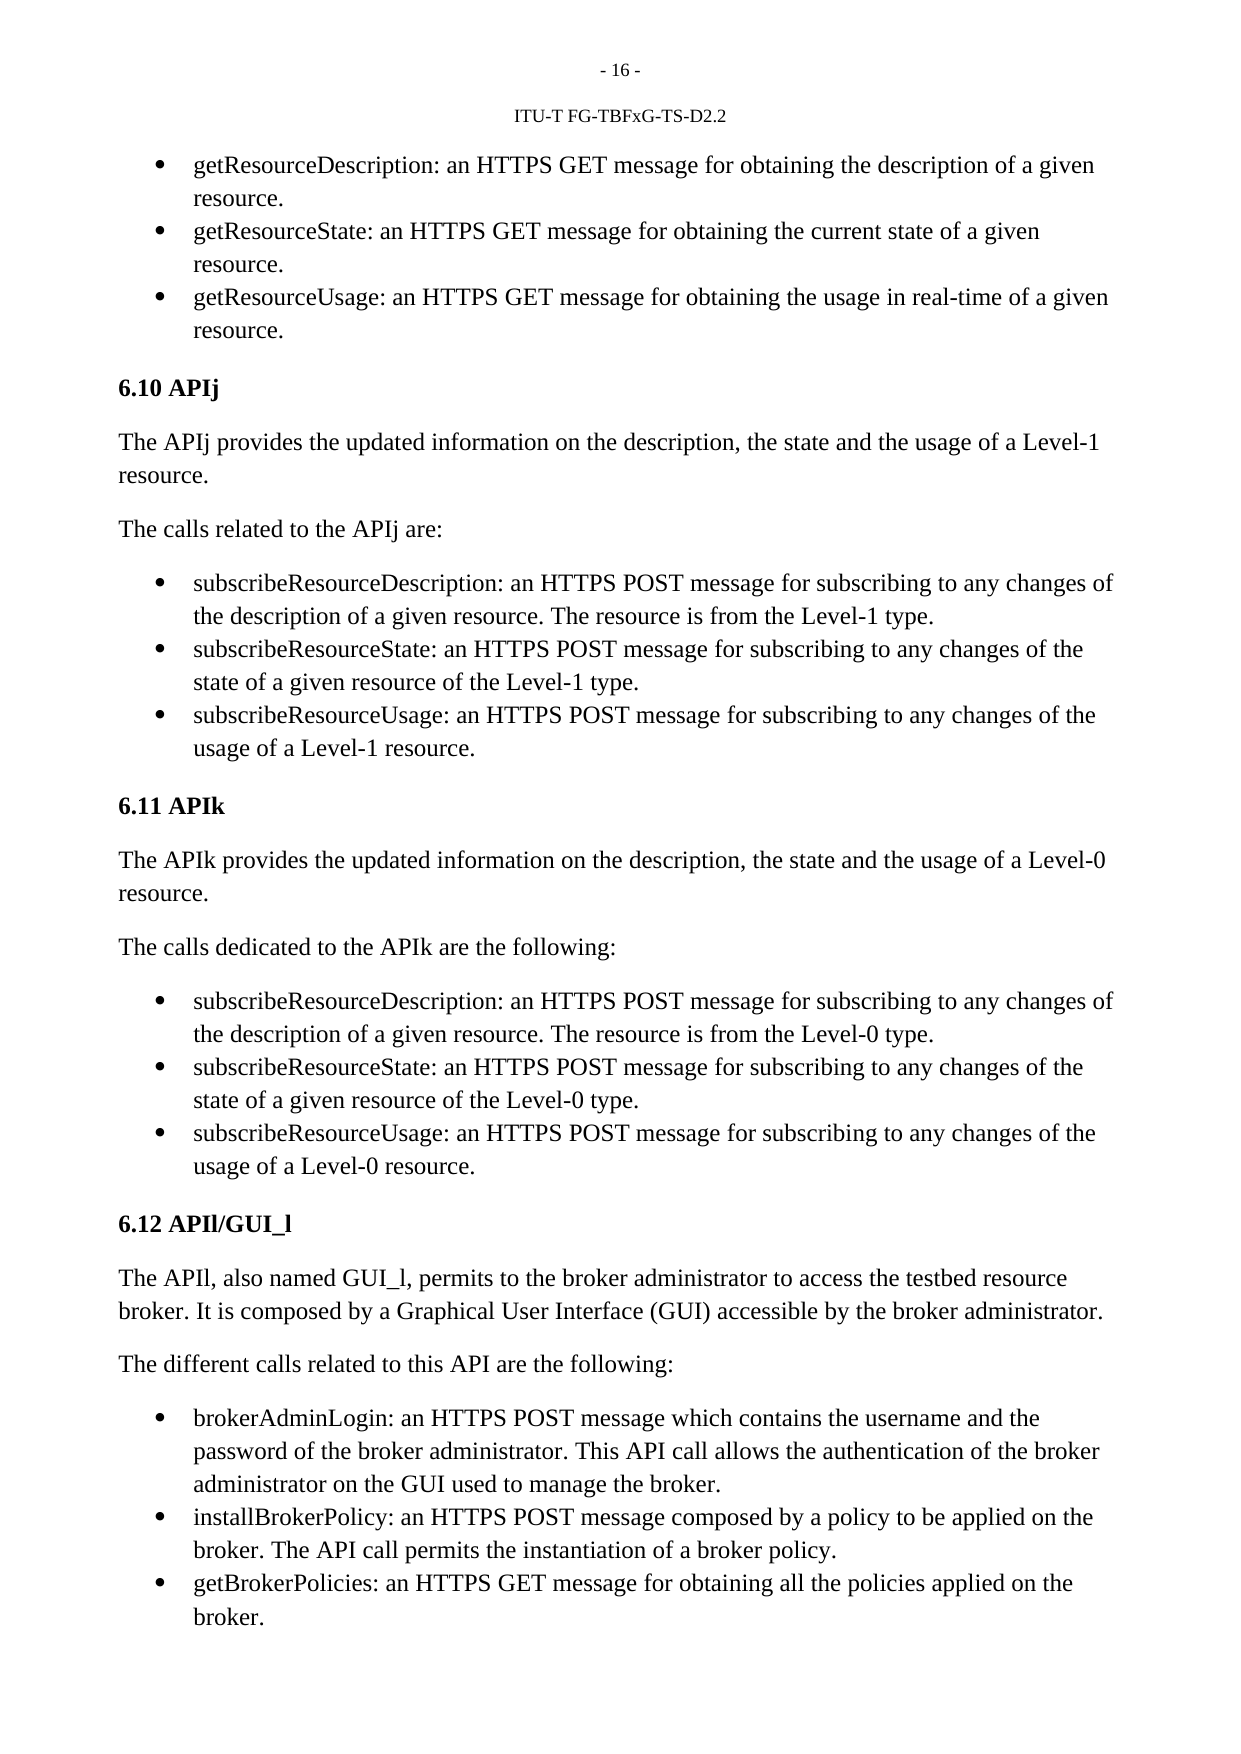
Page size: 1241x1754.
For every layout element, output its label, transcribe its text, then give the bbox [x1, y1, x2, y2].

list subscribeResourceDescription: an HTTPS POST message for subscribing to any changes of the description of a given resource. The resource is from the Level-1 type. [156, 568, 1122, 630]
list getBrokerPolicies: an HTTPS GET message for obtaining all the policies applied on the broker. [156, 1568, 1122, 1630]
text 6.10 APIj [118, 373, 1122, 402]
text The different calls related to this API are the following: [118, 1349, 1122, 1378]
text The APIk provides the updated information on the description, the state and the usage of a Level-0 resource. [118, 845, 1122, 907]
text The APIj provides the updated information on the description, the state and the usage of a Level-1 resource. [118, 427, 1122, 489]
text The APIl, also named GUI_l, permits to the broker administrator to access the testbed resource broker. It is composed by a Graphical User Interface (GUI) accessible by the broker administrator. [118, 1263, 1122, 1324]
text 6.11 APIk [118, 791, 1122, 820]
list subscribeResourceState: an HTTPS POST message for subscribing to any changes of the state of a given resource of the Level-0 type. [156, 1052, 1122, 1113]
list installBrokerPolicy: an HTTPS POST message composed by a policy to be applied on the broker. The API call permits the instantiation of a broker policy. [156, 1502, 1122, 1564]
list subscribeResourceState: an HTTPS POST message for subscribing to any changes of the state of a given resource of the Level-1 type. [156, 634, 1122, 696]
list subscribeResourceUsage: an HTTPS POST message for subscribing to any changes of the usage of a Level-1 resource. [156, 700, 1122, 762]
text The calls related to the APIj are: [118, 514, 1122, 543]
list getResourceUsage: an HTTPS GET message for obtaining the usage in real-time of a given resource. [156, 282, 1122, 344]
text The calls dedicated to the APIk are the following: [118, 932, 1122, 961]
list getResourceState: an HTTPS GET message for obtaining the current state of a given resource. [156, 216, 1122, 278]
list brokerAdminLogin: an HTTPS POST message which contains the username and the password of the broker administrator. This API call allows the authentication of the broker administrator on the GUI used to manage the broker. [156, 1403, 1122, 1498]
text 6.12 APIl/GUI_l [118, 1209, 1122, 1238]
list subscribeResourceUsage: an HTTPS POST message for subscribing to any changes of the usage of a Level-0 resource. [156, 1118, 1122, 1179]
list subscribeResourceDescription: an HTTPS POST message for subscribing to any changes of the description of a given resource. The resource is from the Level-0 type. [156, 986, 1122, 1047]
list getResourceDescription: an HTTPS GET message for obtaining the description of a given resource. [156, 150, 1122, 212]
